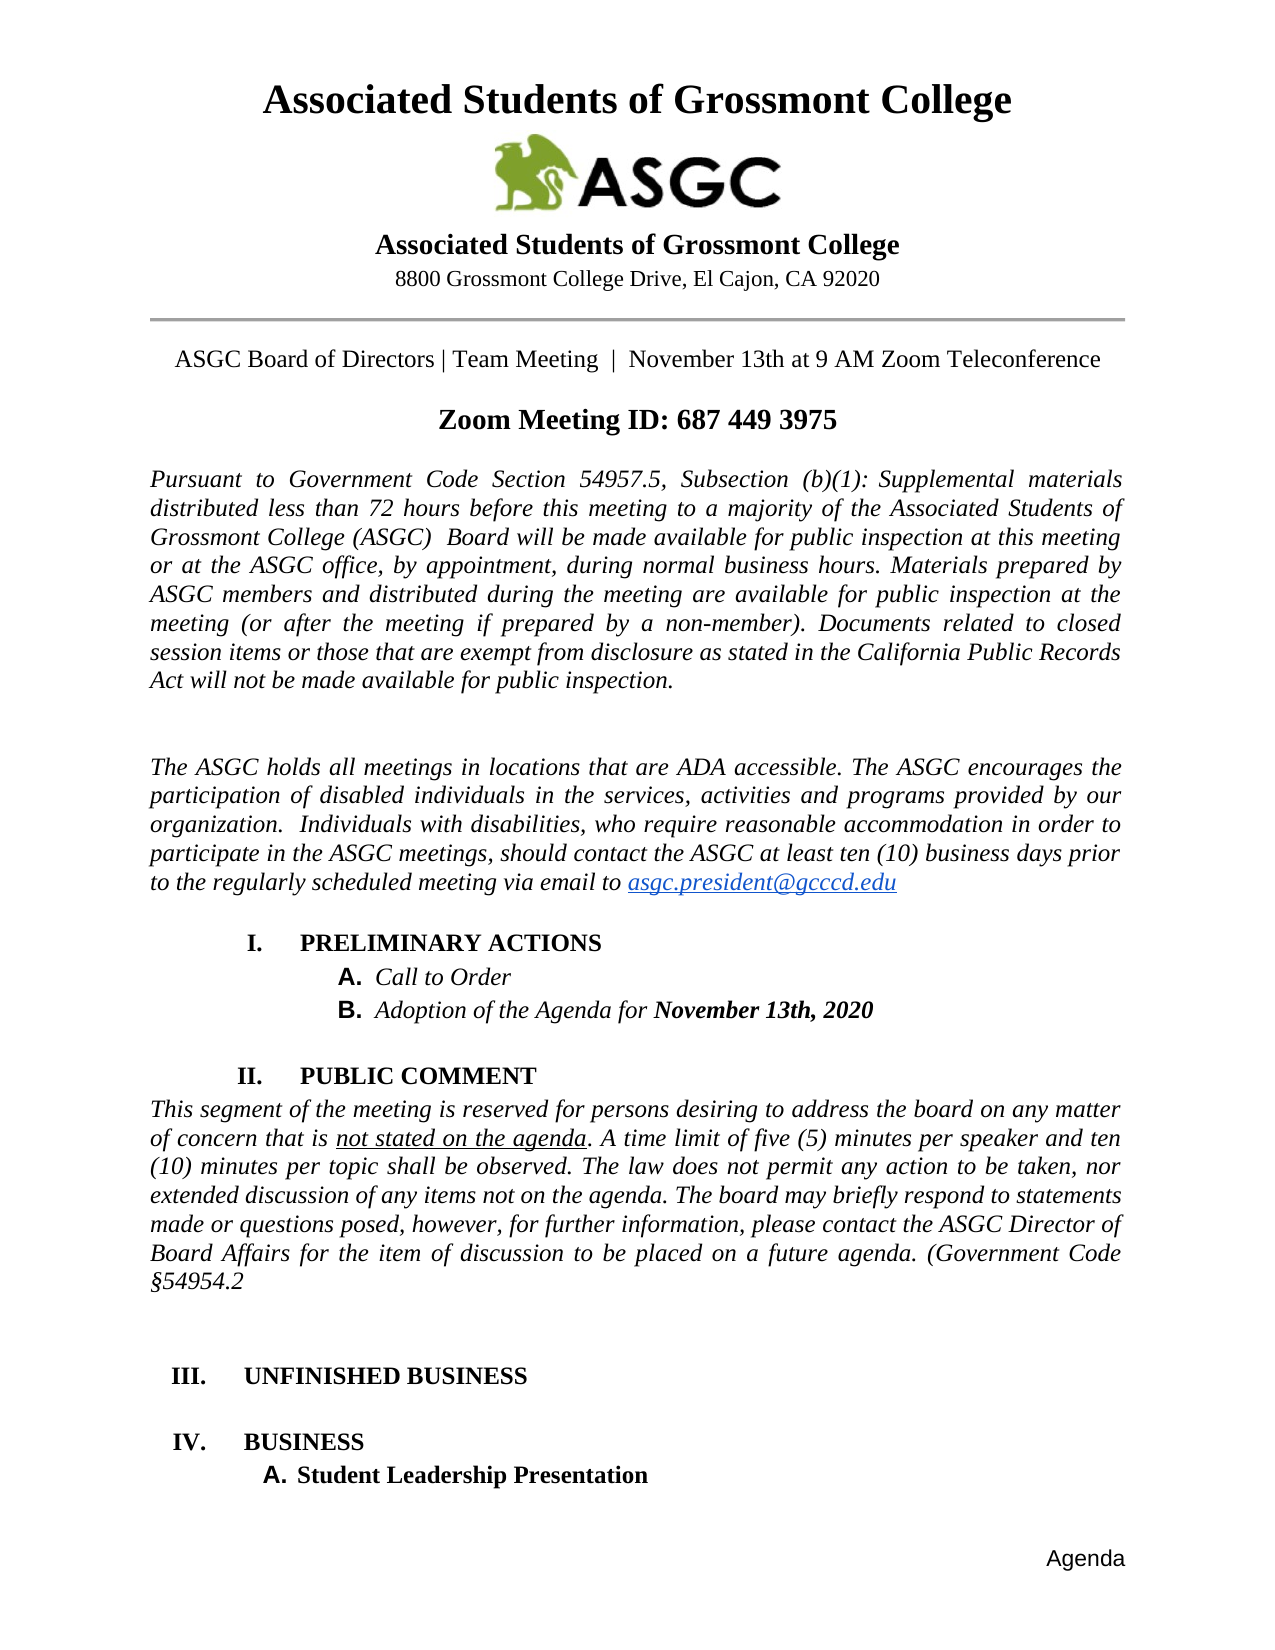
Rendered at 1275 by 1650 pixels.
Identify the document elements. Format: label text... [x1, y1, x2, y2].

list UNFINISHED BUSINESS [206, 1361, 1125, 1390]
text This segment of the meeting is reserved for persons desiring to address the board on any matter of concern that is not stated on the agenda. A time limit of five (5) minutes per speaker and ten (10) minutes per topic shall be observed. The law does not permit any action to be taken, nor extended discussion of any items not on the agenda. The board may briefly respond to statements made or questions posed, however, for further information, please contact the ASGC Director of Board Affairs for the item of discussion to be placed on a future agenda. (Government Code §54954.2 [150, 1094, 1125, 1295]
list BUSINESS [206, 1427, 1125, 1456]
list PUBLIC COMMENT [262, 1061, 1125, 1089]
list PRELIMINARY ACTIONS [262, 928, 1125, 957]
text The ASGC holds all meetings in locations that are ADA accessible. The ASGC encourages the participation of disabled individuals in the services, activities and programs provided by our organization. Individuals with disabilities, who require reasonable accommodation in order to participate in the ASGC meetings, should contact the ASGC at least ten (10) business days prior to the regularly scheduled meeting via email to asgc.president@gcccd.edu [150, 752, 1125, 896]
text Pursuant to Government Code Section 54957.5, Subsection (b)(1): Supplemental materials distributed less than 72 hours before this meeting to a majority of the Associated Students of Grossmont College (ASGC) Board will be made available for public inspection at this meeting or at the ASGC office, by appointment, during normal business hours. Materials prepared by ASGC members and distributed during the meeting are available for public inspection at the meeting (or after the meeting if prepared by a non-member). Documents related to closed session items or those that are exempt from disclosure as stated in the California Public Records Act will not be made available for public inspection. [150, 464, 1125, 694]
list Adoption of the Agenda for November 13th, 2020 [337, 995, 1125, 1023]
list Call to Order [337, 962, 1125, 990]
list Student Leadership Presentation [262, 1460, 1125, 1489]
text Zoom Meeting ID: 687 449 3975 [150, 402, 1125, 436]
picture [478, 130, 797, 223]
